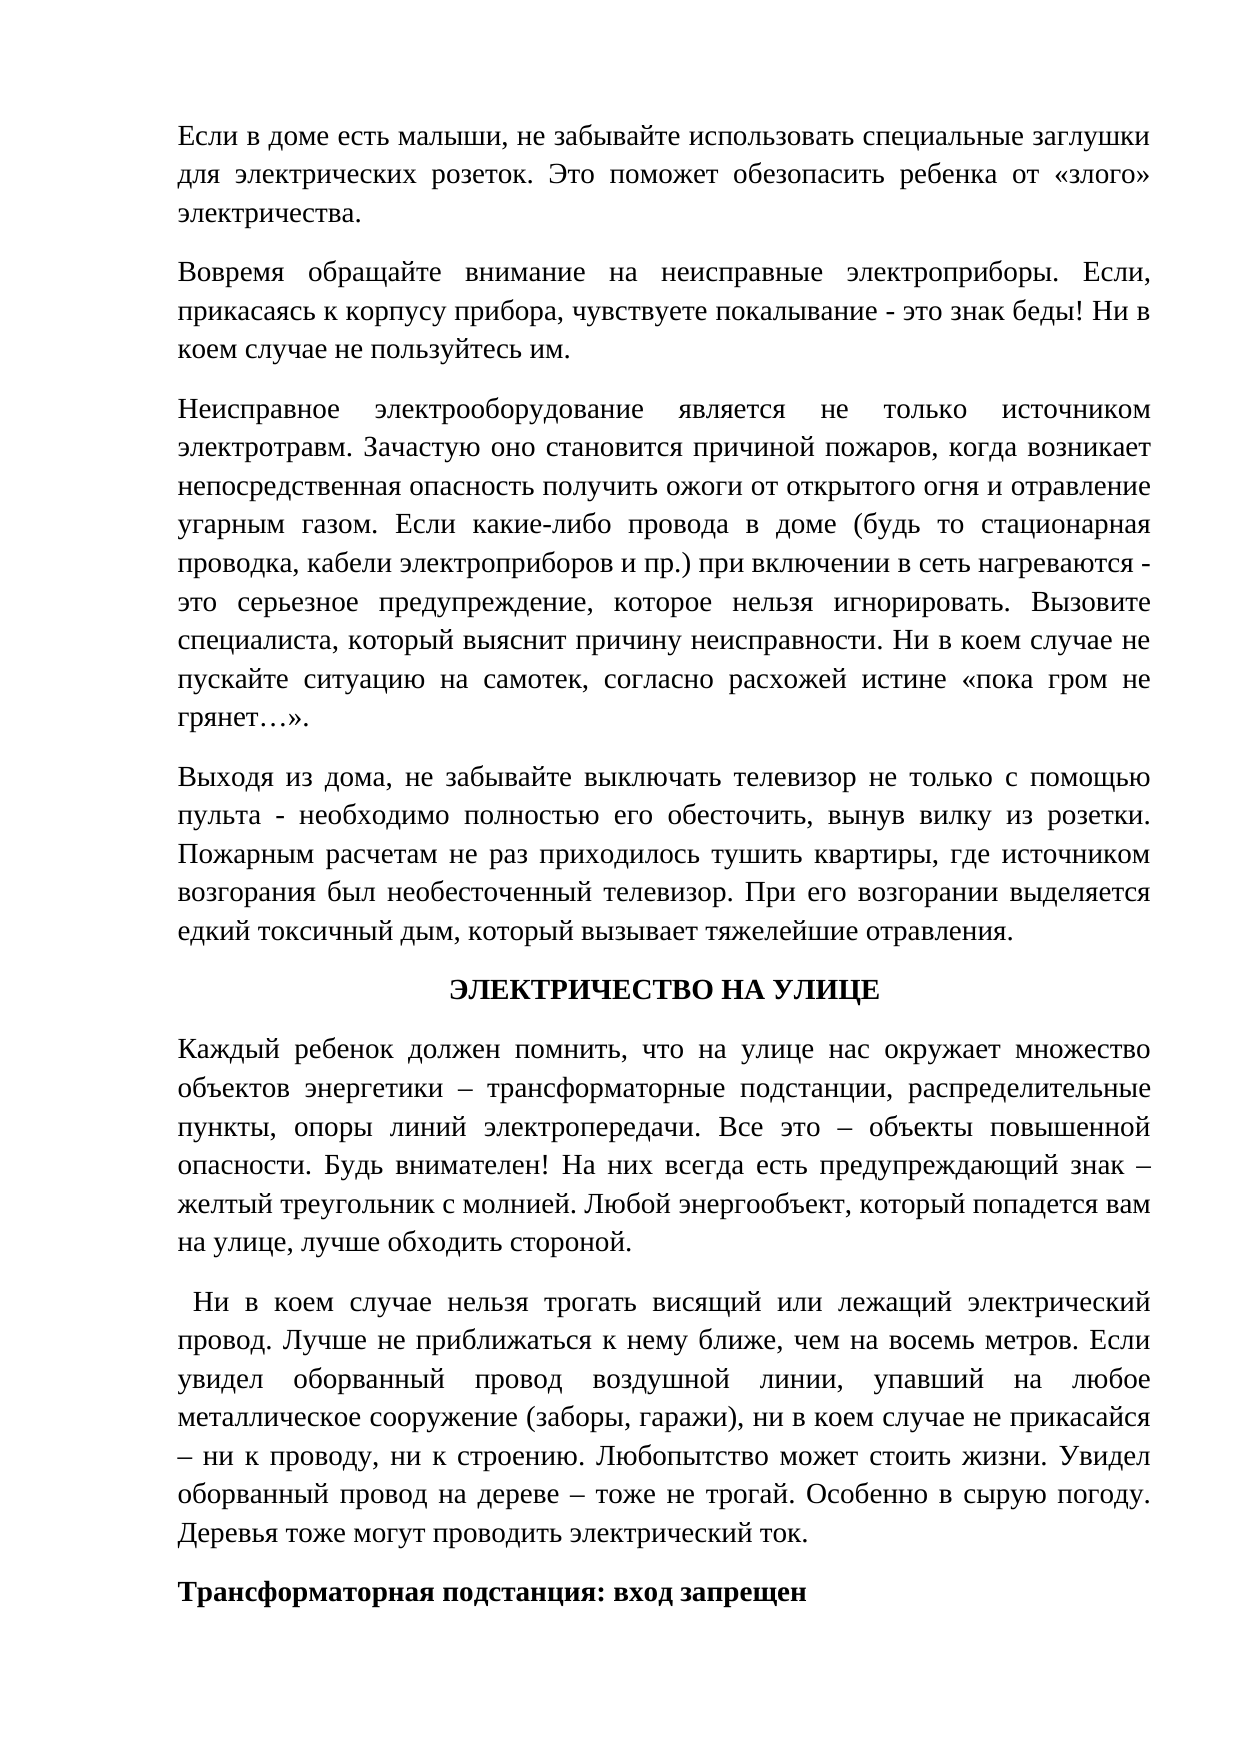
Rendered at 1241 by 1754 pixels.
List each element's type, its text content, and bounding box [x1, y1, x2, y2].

text Ни в коем случае нельзя трогать висящий или лежащий электрический провод. Лучше не приближаться к нему ближе, чем на восемь метров. Если увидел оборванный провод воздушной линии, упавший на любое металлическое сооружение (заборы, гаражи), ни в коем случае не прикасайся – ни к проводу, ни к строению. Любопытство может стоить жизни. Увидел оборванный провод на дереве – тоже не трогай. Особенно в сырую погоду. Деревья тоже могут проводить электрический ток. [177, 1284, 1152, 1548]
text Если в доме есть малыши, не забывайте использовать специальные заглушки для электрических розеток. Это поможет обезопасить ребенка от «злого» электричества. [177, 118, 1152, 229]
text Трансформаторная подстанция: вход запрещен [177, 1574, 1152, 1608]
text Вовремя обращайте внимание на неисправные электроприборы. Если, прикасаясь к корпусу прибора, чувствуете покалывание - это знак беды! Ни в коем случае не пользуйтесь им. [177, 254, 1152, 365]
text Каждый ребенок должен помнить, что на улице нас окружает множество объектов энергетики – трансформаторные подстанции, распределительные пункты, опоры линий электропередачи. Все это – объекты повышенной опасности. Будь внимателен! На них всегда есть предупреждающий знак – желтый треугольник с молнией. Любой энергообъект, который попадется вам на улице, лучше обходить стороной. [177, 1032, 1152, 1258]
text ЭЛЕКТРИЧЕСТВО НА УЛИЦЕ [177, 972, 1152, 1006]
text Выходя из дома, не забывайте выключать телевизор не только с помощью пульта - необходимо полностью его обесточить, вынув вилку из розетки. Пожарным расчетам не раз приходилось тушить квартиры, где источником возгорания был необесточенный телевизор. При его возгорании выделяется едкий токсичный дым, который вызывает тяжелейшие отравления. [177, 759, 1152, 946]
text Неисправное электрооборудование является не только источником электротравм. Зачастую оно становится причиной пожаров, когда возникает непосредственная опасность получить ожоги от открытого огня и отравление угарным газом. Если какие-либо провода в доме (будь то стационарная проводка, кабели электроприборов и пр.) при включении в сеть нагреваются - это серьезное предупреждение, которое нельзя игнорировать. Вызовите специалиста, который выяснит причину неисправности. Ни в коем случае не пускайте ситуацию на самотек, согласно расхожей истине «пока гром не грянет…». [177, 391, 1152, 733]
